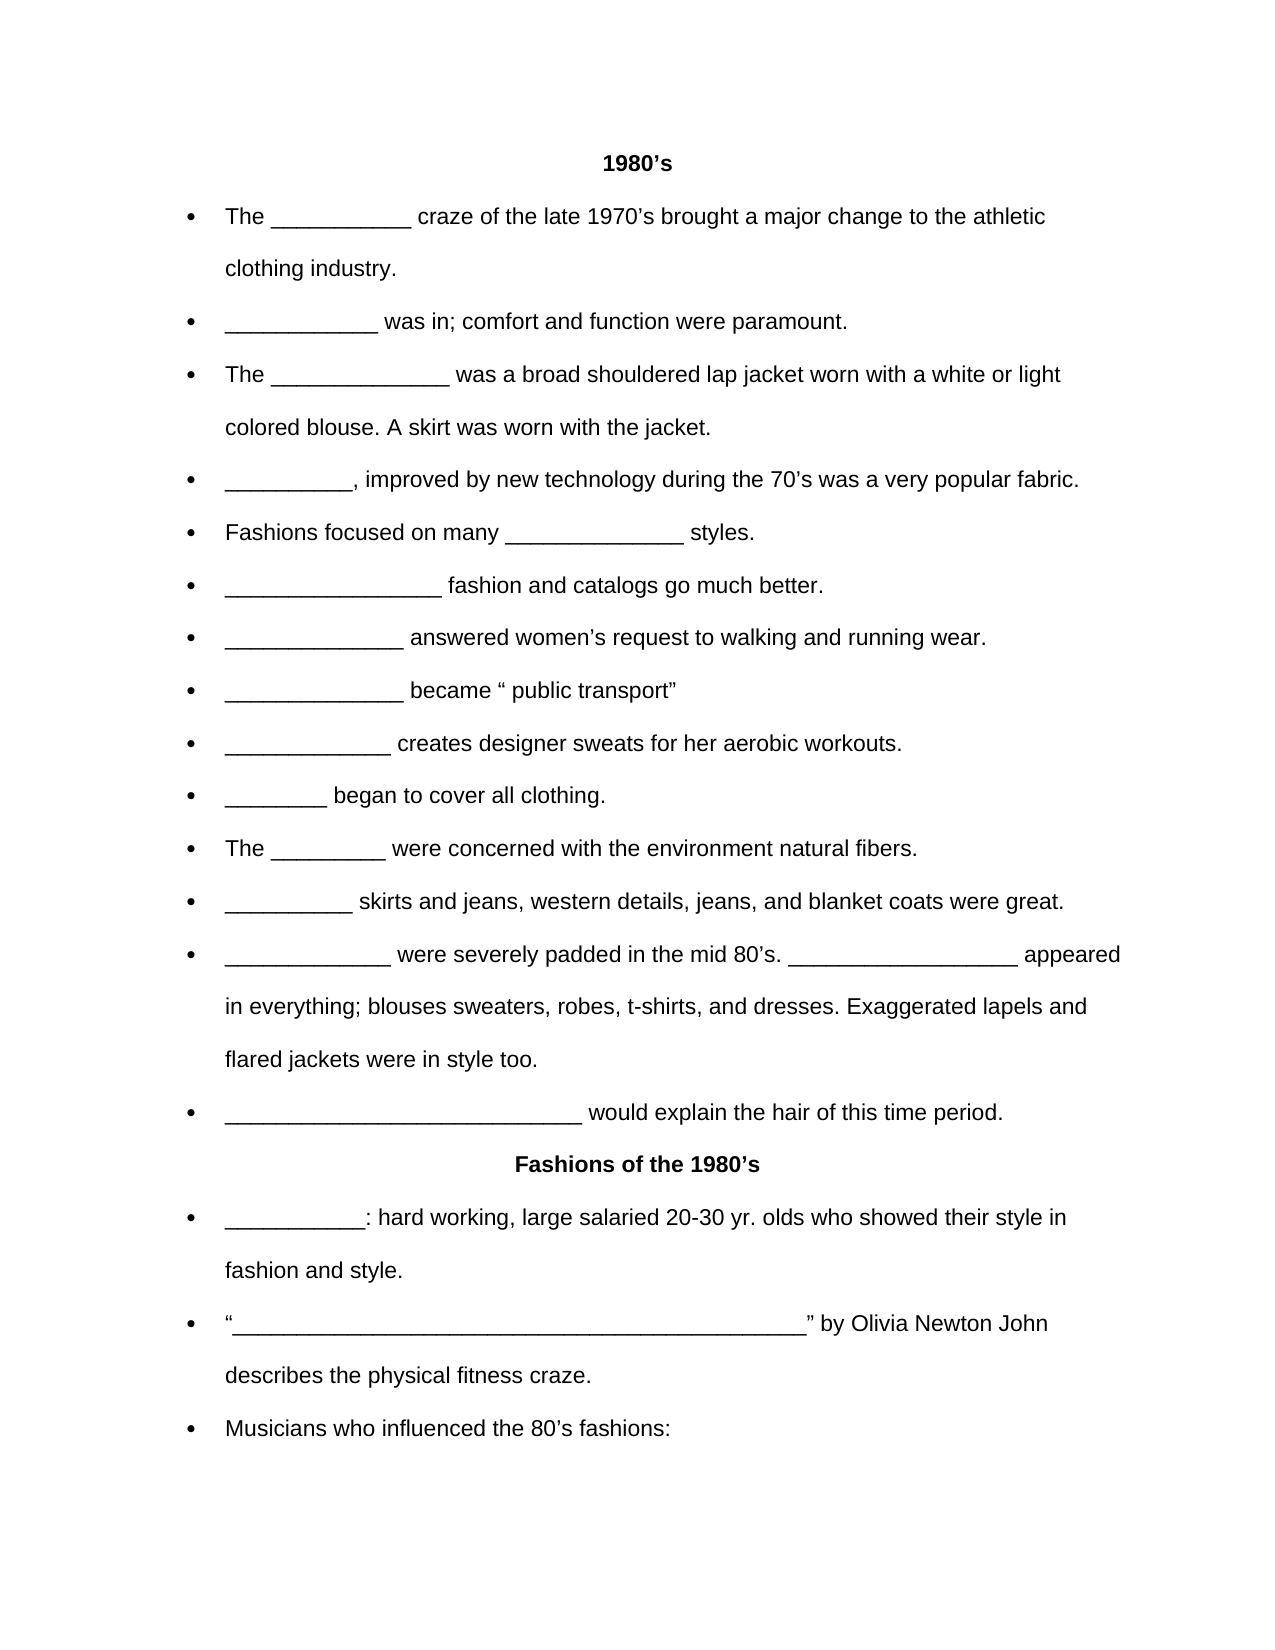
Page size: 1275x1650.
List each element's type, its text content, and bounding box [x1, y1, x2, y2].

list _________________ fashion and catalogs go much better. [187, 572, 1125, 598]
list __________, improved by new technology during the 70’s was a very popular fabric. [187, 466, 1125, 493]
list “_____________________________________________” by Olivia Newton John describes the physical fitness craze. [187, 1309, 1125, 1389]
list ___________: hard working, large salaried 20-30 yr. olds who showed their style in fashion and style. [187, 1204, 1125, 1283]
list ____________________________ would explain the hair of this time period. [187, 1099, 1125, 1125]
list The ______________ was a broad shouldered lap jacket worn with a white or light colored blouse. A skirt was worn with the jacket. [187, 361, 1125, 440]
text 1980’s [150, 150, 1125, 176]
list ____________ was in; comfort and function were paramount. [187, 308, 1125, 334]
list ______________ answered women’s request to walking and running wear. [187, 624, 1125, 651]
list ________ began to cover all clothing. [187, 782, 1125, 809]
list The _________ were concerned with the environment natural fibers. [187, 835, 1125, 862]
list ______________ became “ public transport” [187, 677, 1125, 703]
list Fashions focused on many ______________ styles. [187, 519, 1125, 545]
list The ___________ craze of the late 1970’s brought a major change to the athletic clothing industry. [187, 203, 1125, 282]
list __________ skirts and jeans, western details, jeans, and blanket coats were great. [187, 888, 1125, 914]
list _____________ were severely padded in the mid 80’s. __________________ appeared in everything; blouses sweaters, robes, t-shirts, and dresses. Exaggerated lapels and flared jackets were in style too. [187, 941, 1125, 1072]
text Fashions of the 1980’s [150, 1151, 1125, 1178]
list Musicians who influenced the 80’s fashions: [187, 1415, 1125, 1441]
list _____________ creates designer sweats for her aerobic workouts. [187, 730, 1125, 756]
